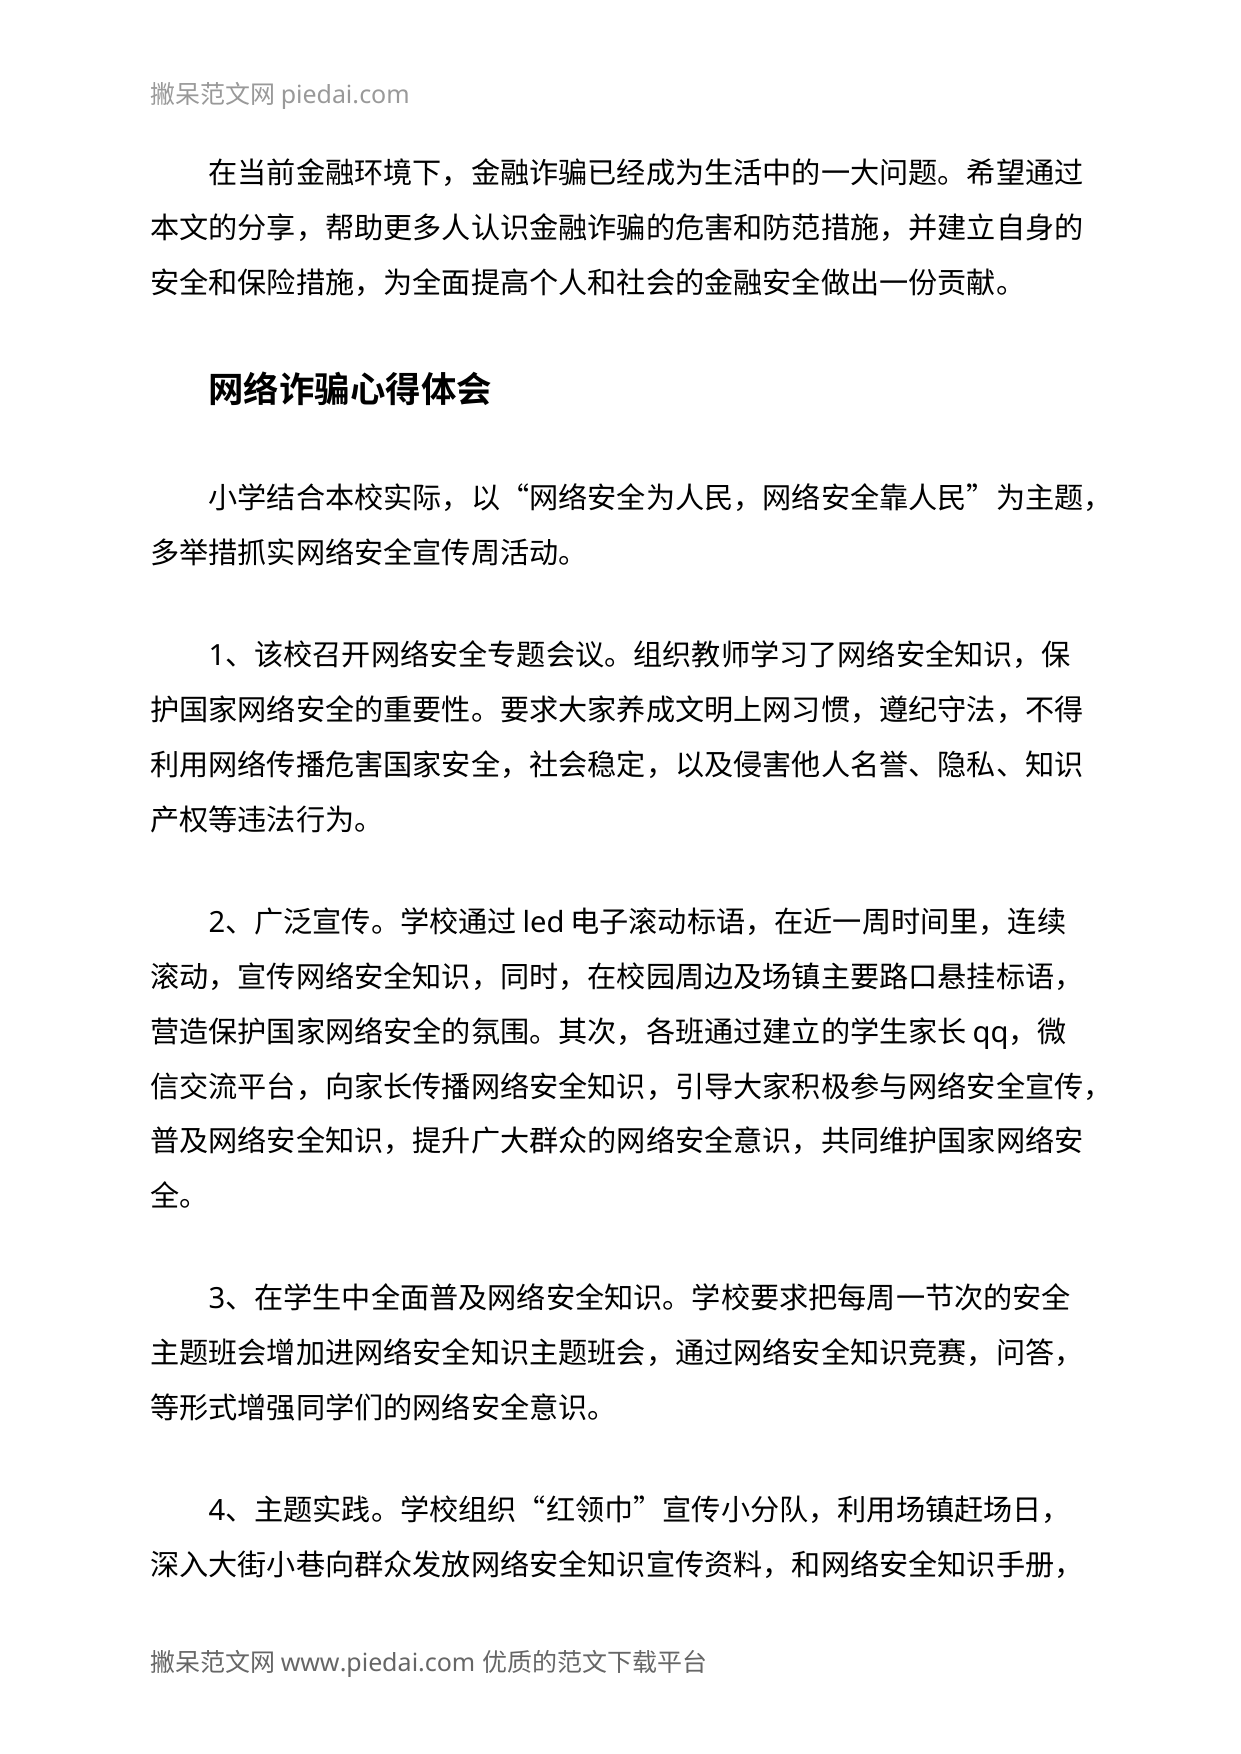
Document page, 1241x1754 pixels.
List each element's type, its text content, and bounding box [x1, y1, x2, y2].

text 2、广泛宣传。学校通过led电子滚动标语，在近一周时间里，连续滚动，宣传网络安全知识，同时，在校园周边及场镇主要路口悬挂标语，营造保护国家网络安全的氛围。其次，各班通过建立的学生家长qq，微信交流平台，向家长传播网络安全知识，引导大家积极参与网络安全宣传，普及网络安全知识，提升广大群众的网络安全意识，共同维护国家网络安全。 [150, 898, 1090, 1215]
text 3、在学生中全面普及网络安全知识。学校要求把每周一节次的安全主题班会增加进网络安全知识主题班会，通过网络安全知识竞赛，问答，等形式增强同学们的网络安全意识。 [150, 1275, 1090, 1427]
text 小学结合本校实际，以“网络安全为人民，网络安全靠人民”为主题，多举措抓实网络安全宣传周活动。 [150, 475, 1090, 572]
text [150, 1486, 1090, 1584]
text 1、该校召开网络安全专题会议。组织教师学习了网络安全知识，保护国家网络安全的重要性。要求大家养成文明上网习惯，遵纪守法，不得利用网络传播危害国家安全，社会稳定，以及侵害他人名誉、隐私、知识产权等违法行为。 [150, 632, 1090, 839]
text 在当前金融环境下，金融诈骗已经成为生活中的一大问题。希望通过本文的分享，帮助更多人认识金融诈骗的危害和防范措施，并建立自身的安全和保险措施，为全面提高个人和社会的金融安全做出一份贡献。 [150, 150, 1090, 302]
text 网络诈骗心得体会 [150, 362, 1090, 413]
